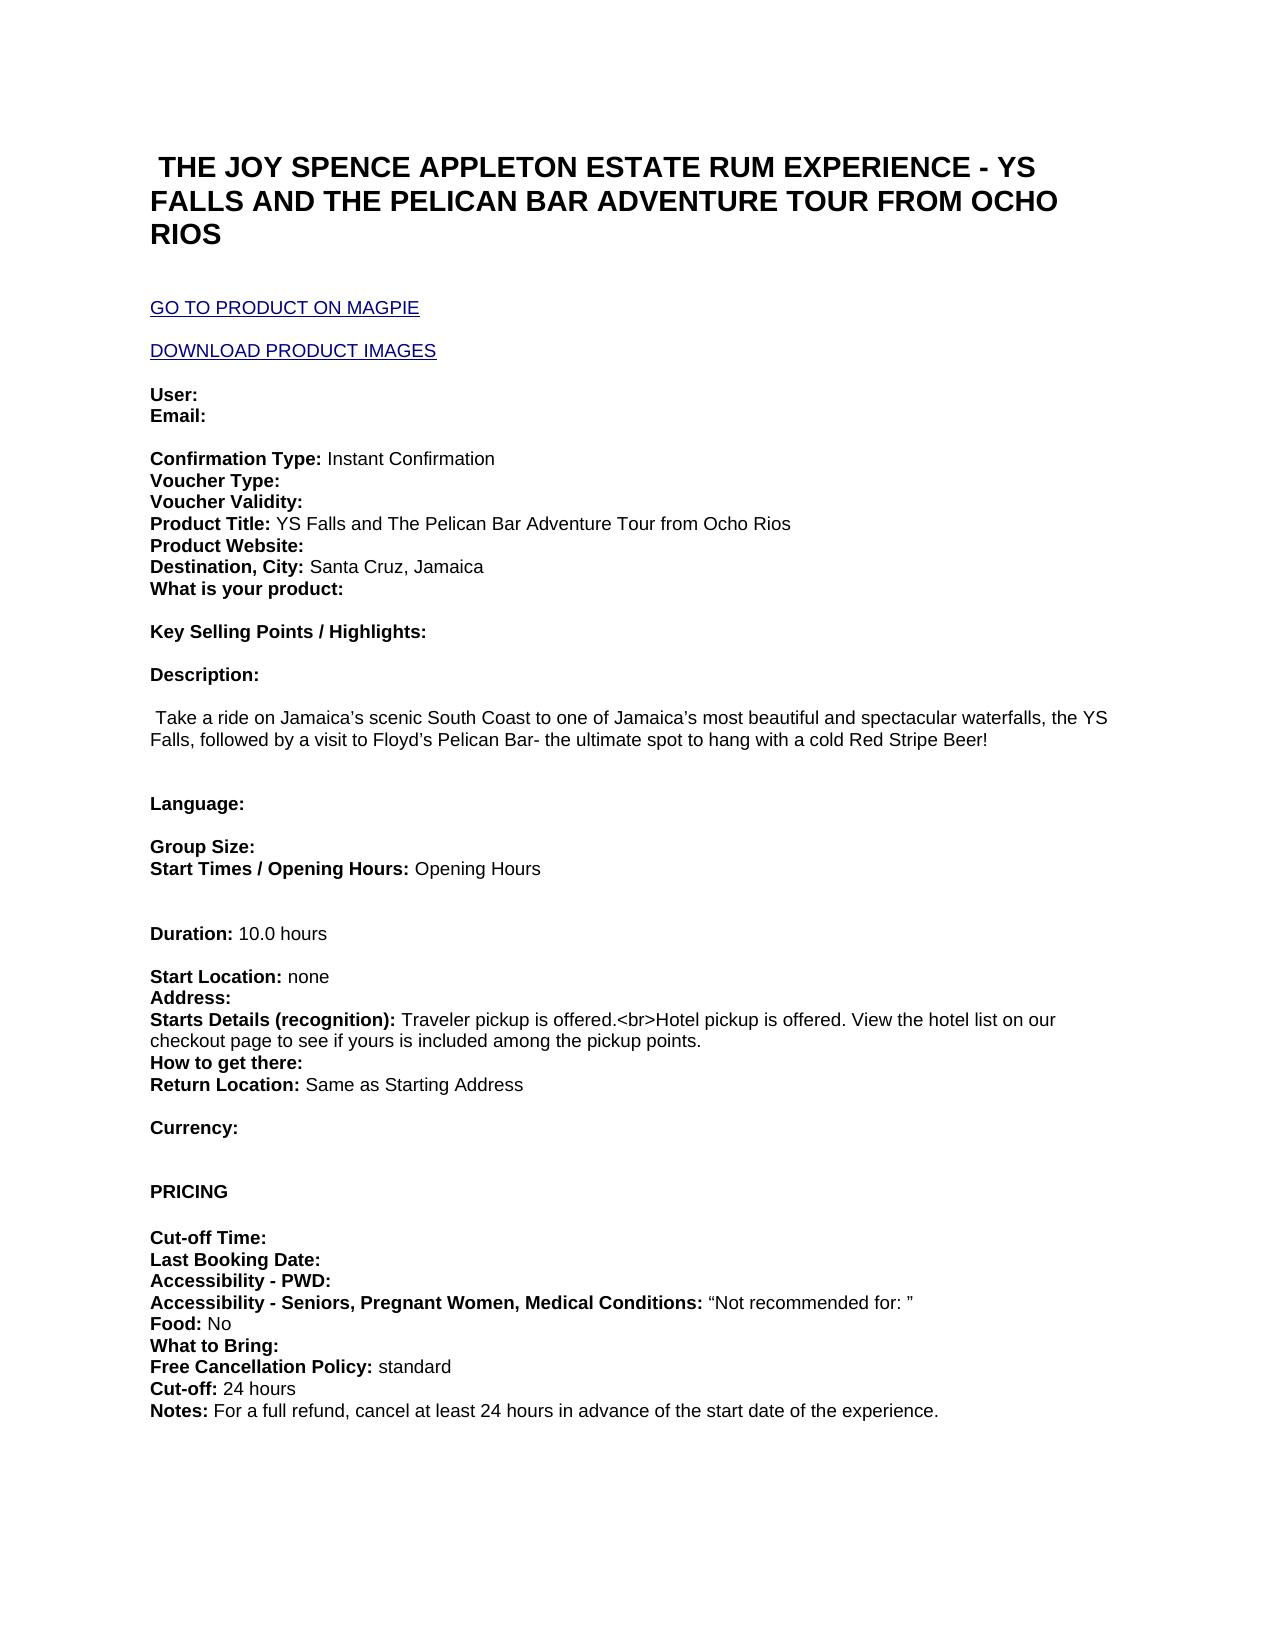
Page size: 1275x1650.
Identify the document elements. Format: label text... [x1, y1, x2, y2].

text Take a ride on Jamaica’s scenic South Coast to one of Jamaica’s most beautiful and spectacular waterfalls, the YS Falls, followed by a visit to Floyd’s Pelican Bar- the ultimate spot to hang with a cold Red Stripe Beer! [150, 707, 1125, 750]
text User: [150, 383, 1125, 405]
text DOWNLOAD PRODUCT IMAGES [150, 340, 1125, 362]
text Product Website: [150, 534, 1125, 556]
text Email: [150, 405, 1125, 427]
text GO TO PRODUCT ON MAGPIE [150, 297, 1125, 319]
text Description: [150, 664, 1125, 685]
text Duration: 10.0 hours [150, 922, 1125, 944]
text Voucher Validity: [150, 491, 1125, 513]
text Voucher Type: [150, 470, 1125, 491]
text Return Location: Same as Starting Address [150, 1073, 1125, 1095]
text Key Selling Points / Highlights: [150, 621, 1125, 642]
subtitle The Joy Spence Appleton Estate Rum Experience - YS Falls and The Pelican Bar Adventure Tour from Ocho Rios [150, 150, 1125, 251]
text Start Location: none [150, 966, 1125, 987]
text Last Booking Date: [150, 1248, 1125, 1270]
text Confirmation Type: Instant Confirmation [150, 448, 1125, 470]
text Start Times / Opening Hours: Opening Hours [150, 858, 1125, 879]
text Accessibility - PWD: [150, 1270, 1125, 1292]
text Starts Details (recognition): Traveler pickup is offered.<br>Hotel pickup is offered. View the hotel list on our checkout page to see if yours is included among the pickup points. [150, 1009, 1125, 1052]
text Group Size: [150, 836, 1125, 858]
text Product Title: YS Falls and The Pelican Bar Adventure Tour from Ocho Rios [150, 513, 1125, 534]
text Notes: For a full refund, cancel at least 24 hours in advance of the start date of the experience. [150, 1399, 1125, 1421]
text Destination, City: Santa Cruz, Jamaica [150, 556, 1125, 577]
text Free Cancellation Policy: standard [150, 1356, 1125, 1378]
text Food: No [150, 1313, 1125, 1335]
text Language: [150, 793, 1125, 815]
text Cut-off: 24 hours [150, 1378, 1125, 1399]
text How to get there: [150, 1052, 1125, 1073]
text What is your product: [150, 577, 1125, 599]
text Accessibility - Seniors, Pregnant Women, Medical Conditions: “Not recommended for: ” [150, 1292, 1125, 1313]
subtitle Pricing [150, 1181, 1125, 1202]
text Currency: [150, 1117, 1125, 1138]
text What to Bring: [150, 1335, 1125, 1356]
text Address: [150, 987, 1125, 1009]
text Cut-off Time: [150, 1227, 1125, 1248]
